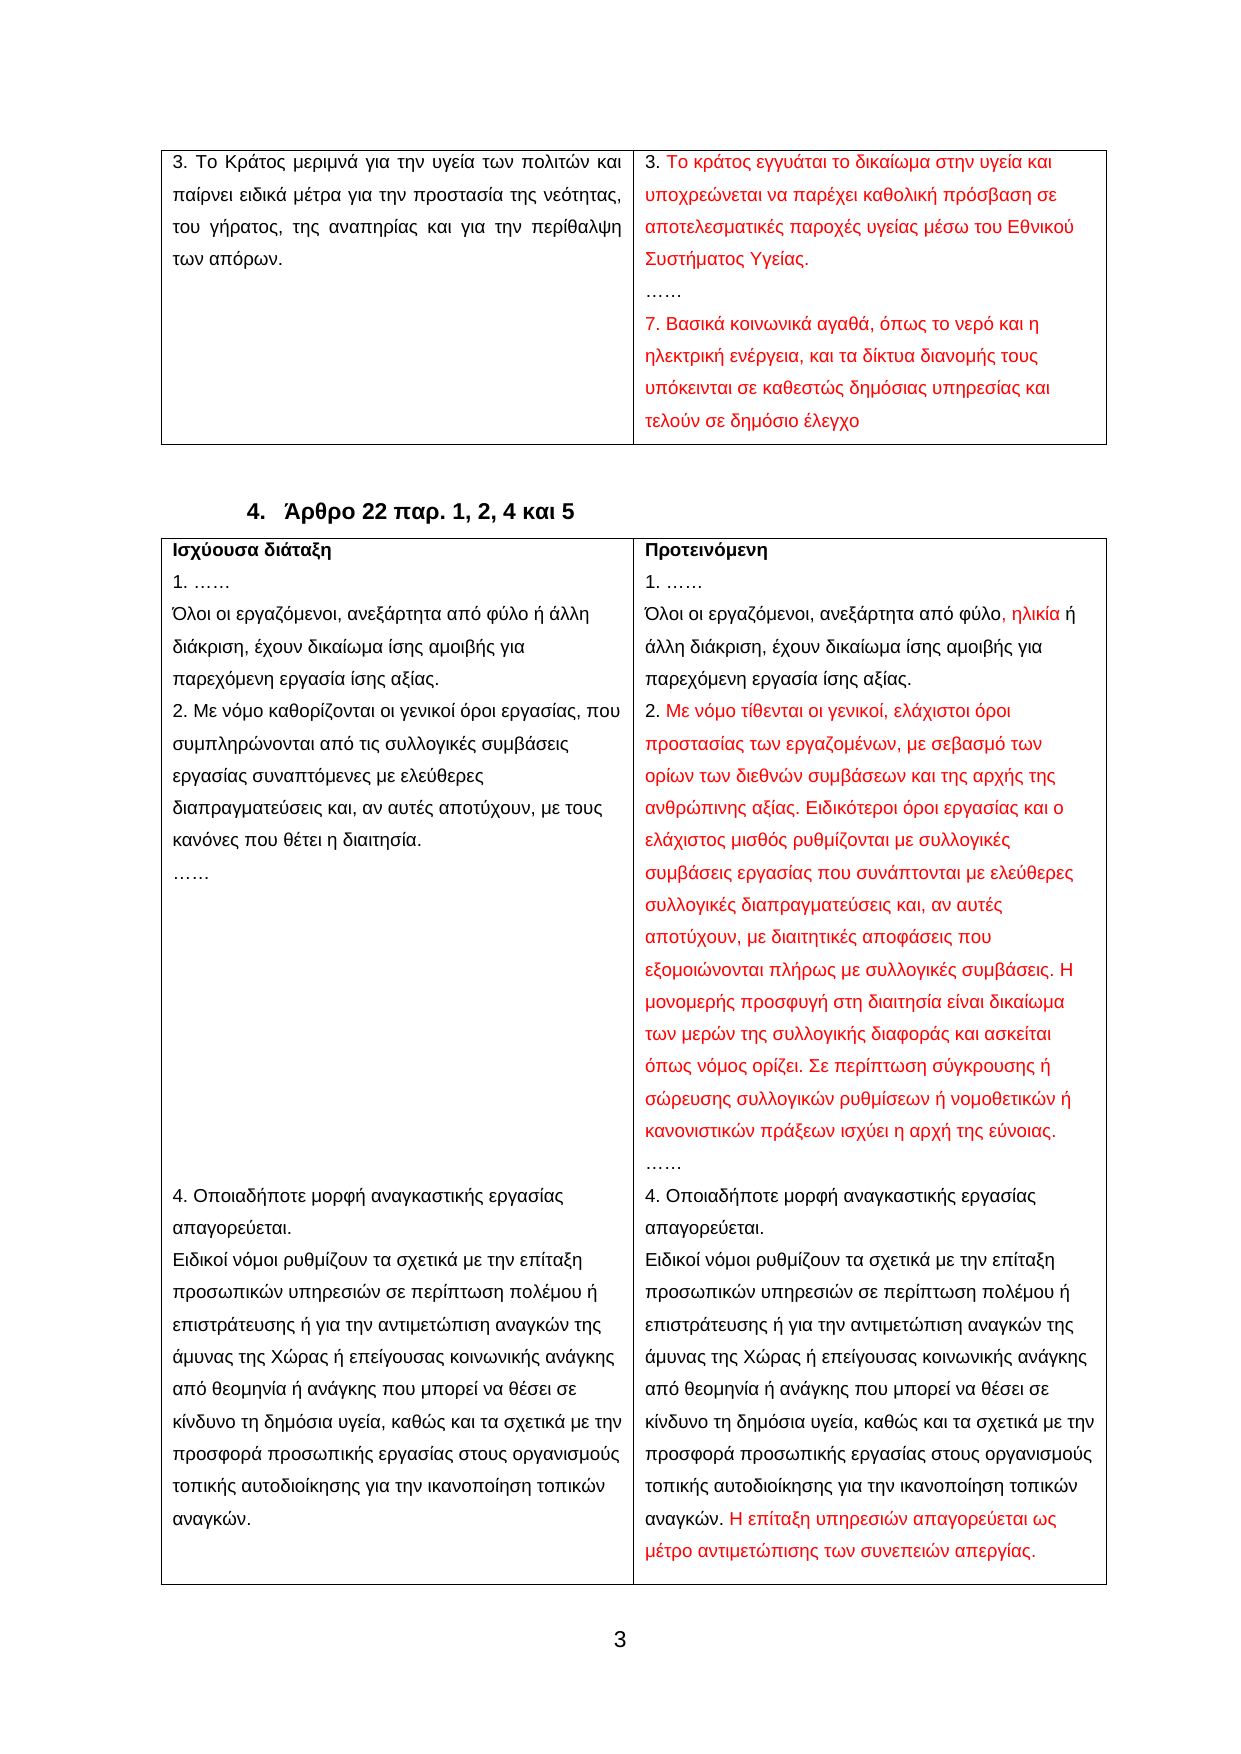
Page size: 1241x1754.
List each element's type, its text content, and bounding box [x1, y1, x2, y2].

list Άρθρο 22 παρ. 1, 2, 4 και 5 [247, 498, 1053, 524]
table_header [162, 151, 633, 444]
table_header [634, 539, 1106, 1584]
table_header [634, 151, 1106, 444]
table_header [162, 539, 633, 1584]
